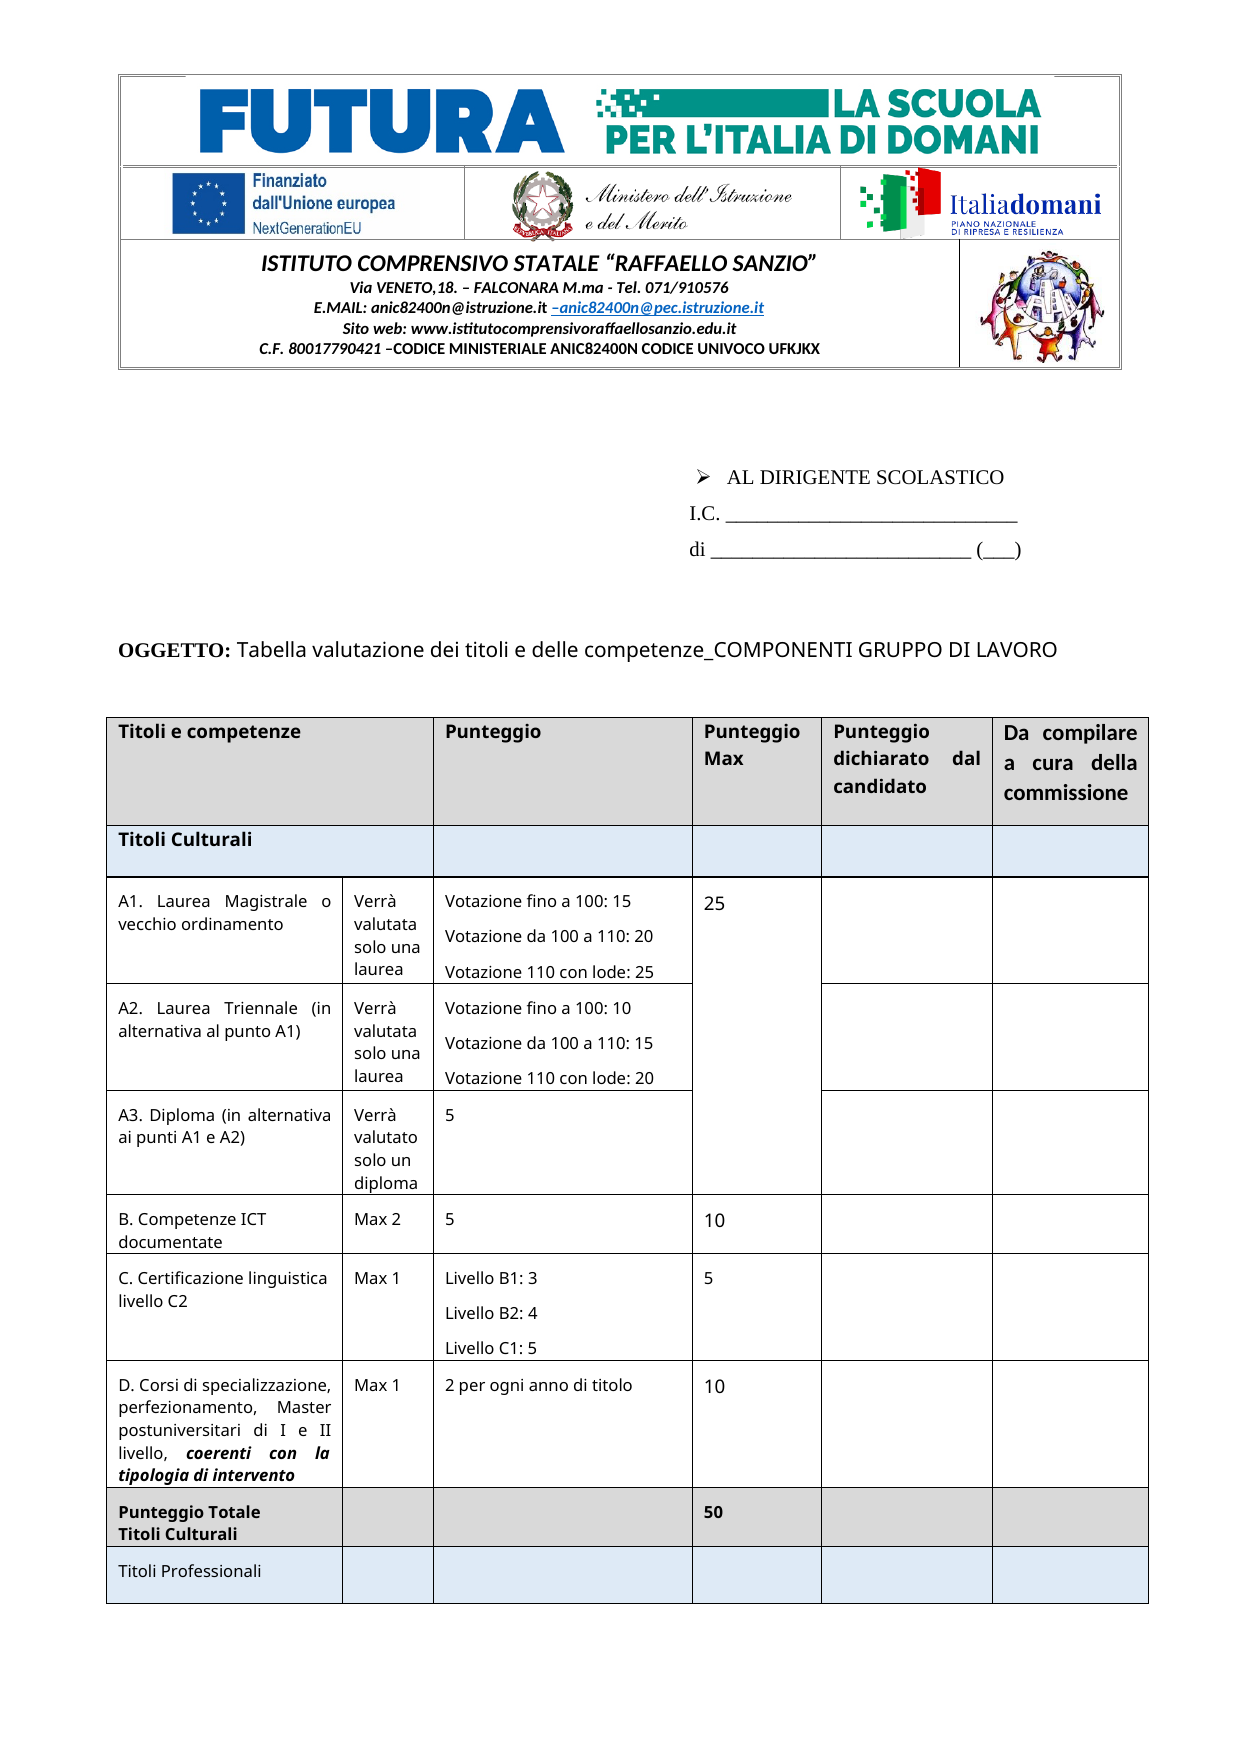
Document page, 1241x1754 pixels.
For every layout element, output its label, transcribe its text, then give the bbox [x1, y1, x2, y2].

table_header Titoli e competenze [107, 718, 433, 825]
table_cell [693, 1547, 821, 1603]
table_cell [434, 826, 692, 876]
table_cell [822, 1091, 992, 1194]
table_cell A3. Diploma (in alternativa ai punti A1 e A2) [107, 1091, 342, 1194]
table_cell Verrà valutata solo una laurea [343, 984, 433, 1090]
table_cell [993, 1195, 1148, 1253]
table_cell [993, 1254, 1148, 1360]
table_cell Max 1 [343, 1361, 433, 1487]
table_cell 5 [434, 1195, 692, 1253]
table_cell [343, 1488, 433, 1546]
table_cell A1. Laurea Magistrale o vecchio ordinamento [107, 878, 342, 983]
table_cell 5 [693, 1254, 821, 1360]
table_header Punteggio dichiarato dal candidato [822, 718, 992, 825]
table_cell 10 [693, 1361, 821, 1487]
table_cell ISTITUTO COMPRENSIVO STATALE “RAFFAELLO SANZIO” Via VENETO,18. – FALCONARA M.ma - Tel. 071/910576 E.MAIL: anic82400n@istruzione.it –anic82400n@pec.istruzione.it Sito web: www.istitutocomprensivoraffaellosanzio.edu.it C.F. 80017790421 –CODICE MINISTERIALE ANIC82400N CODICE UNIVOCO UFKJKX [121, 240, 959, 367]
table_cell [993, 826, 1148, 876]
table_cell Max 2 [343, 1195, 433, 1253]
table_cell 5 [434, 1091, 692, 1194]
table_header Punteggio Max [693, 718, 821, 825]
table_header Da compilare a cura della commissione [993, 718, 1148, 825]
table_cell [434, 1547, 692, 1603]
table_cell [993, 1361, 1148, 1487]
table_cell [822, 1488, 992, 1546]
text OGGETTO: Tabella valutazione dei titoli e delle competenze_COMPONENTI GRUPPO DI LAVORO [118, 635, 1137, 663]
table_cell [822, 1547, 992, 1603]
table_cell [822, 878, 992, 983]
table_cell 50 [693, 1488, 821, 1546]
table_cell [960, 240, 1119, 367]
table_cell Verrà valutato solo un diploma [343, 1091, 433, 1194]
table_cell [822, 984, 992, 1090]
table_cell [434, 1488, 692, 1546]
table_cell Votazione fino a 100: 15 Votazione da 100 a 110: 20 Votazione 110 con lode: 25 [434, 878, 692, 983]
table_cell Punteggio Totale Titoli Culturali [107, 1488, 342, 1546]
table_cell [343, 1547, 433, 1603]
table_header [121, 77, 185, 164]
table_cell [993, 878, 1148, 983]
table_cell [993, 1091, 1148, 1194]
table_cell [822, 1195, 992, 1253]
table_cell [465, 168, 840, 238]
table_cell Max 1 [343, 1254, 433, 1360]
table_header Punteggio [434, 718, 692, 825]
table_cell Votazione fino a 100: 10 Votazione da 100 a 110: 15 Votazione 110 con lode: 20 [434, 984, 692, 1090]
table_cell [822, 826, 992, 876]
table_cell 2 per ogni anno di titolo [434, 1361, 692, 1487]
table_cell [993, 1547, 1148, 1603]
table_cell [822, 1254, 992, 1360]
table_cell Verrà valutata solo una laurea [343, 878, 433, 983]
table_cell [841, 165, 1119, 238]
picture [185, 76, 1055, 165]
table_cell [121, 165, 464, 238]
table_cell D. Corsi di specializzazione, perfezionamento, Master postuniversitari di I e II livello, coerenti con la tipologia di intervento [107, 1361, 342, 1487]
table_header [1055, 77, 1119, 164]
table_cell [693, 826, 821, 876]
table_cell Titoli Professionali [107, 1547, 342, 1603]
table_cell [993, 984, 1148, 1090]
table_cell 25 [693, 878, 821, 1194]
table_cell [822, 1361, 992, 1487]
table_cell C. Certificazione linguistica livello C2 [107, 1254, 342, 1360]
table_cell 10 [693, 1195, 821, 1253]
table_cell A2. Laurea Triennale (in alternativa al punto A1) [107, 984, 342, 1090]
table_cell B. Competenze ICT documentate [107, 1195, 342, 1253]
picture [860, 167, 1101, 239]
table_cell [993, 1488, 1148, 1546]
table_cell Livello B1: 3 Livello B2: 4 Livello C1: 5 [434, 1254, 692, 1360]
table_cell Titoli Culturali [107, 826, 433, 876]
